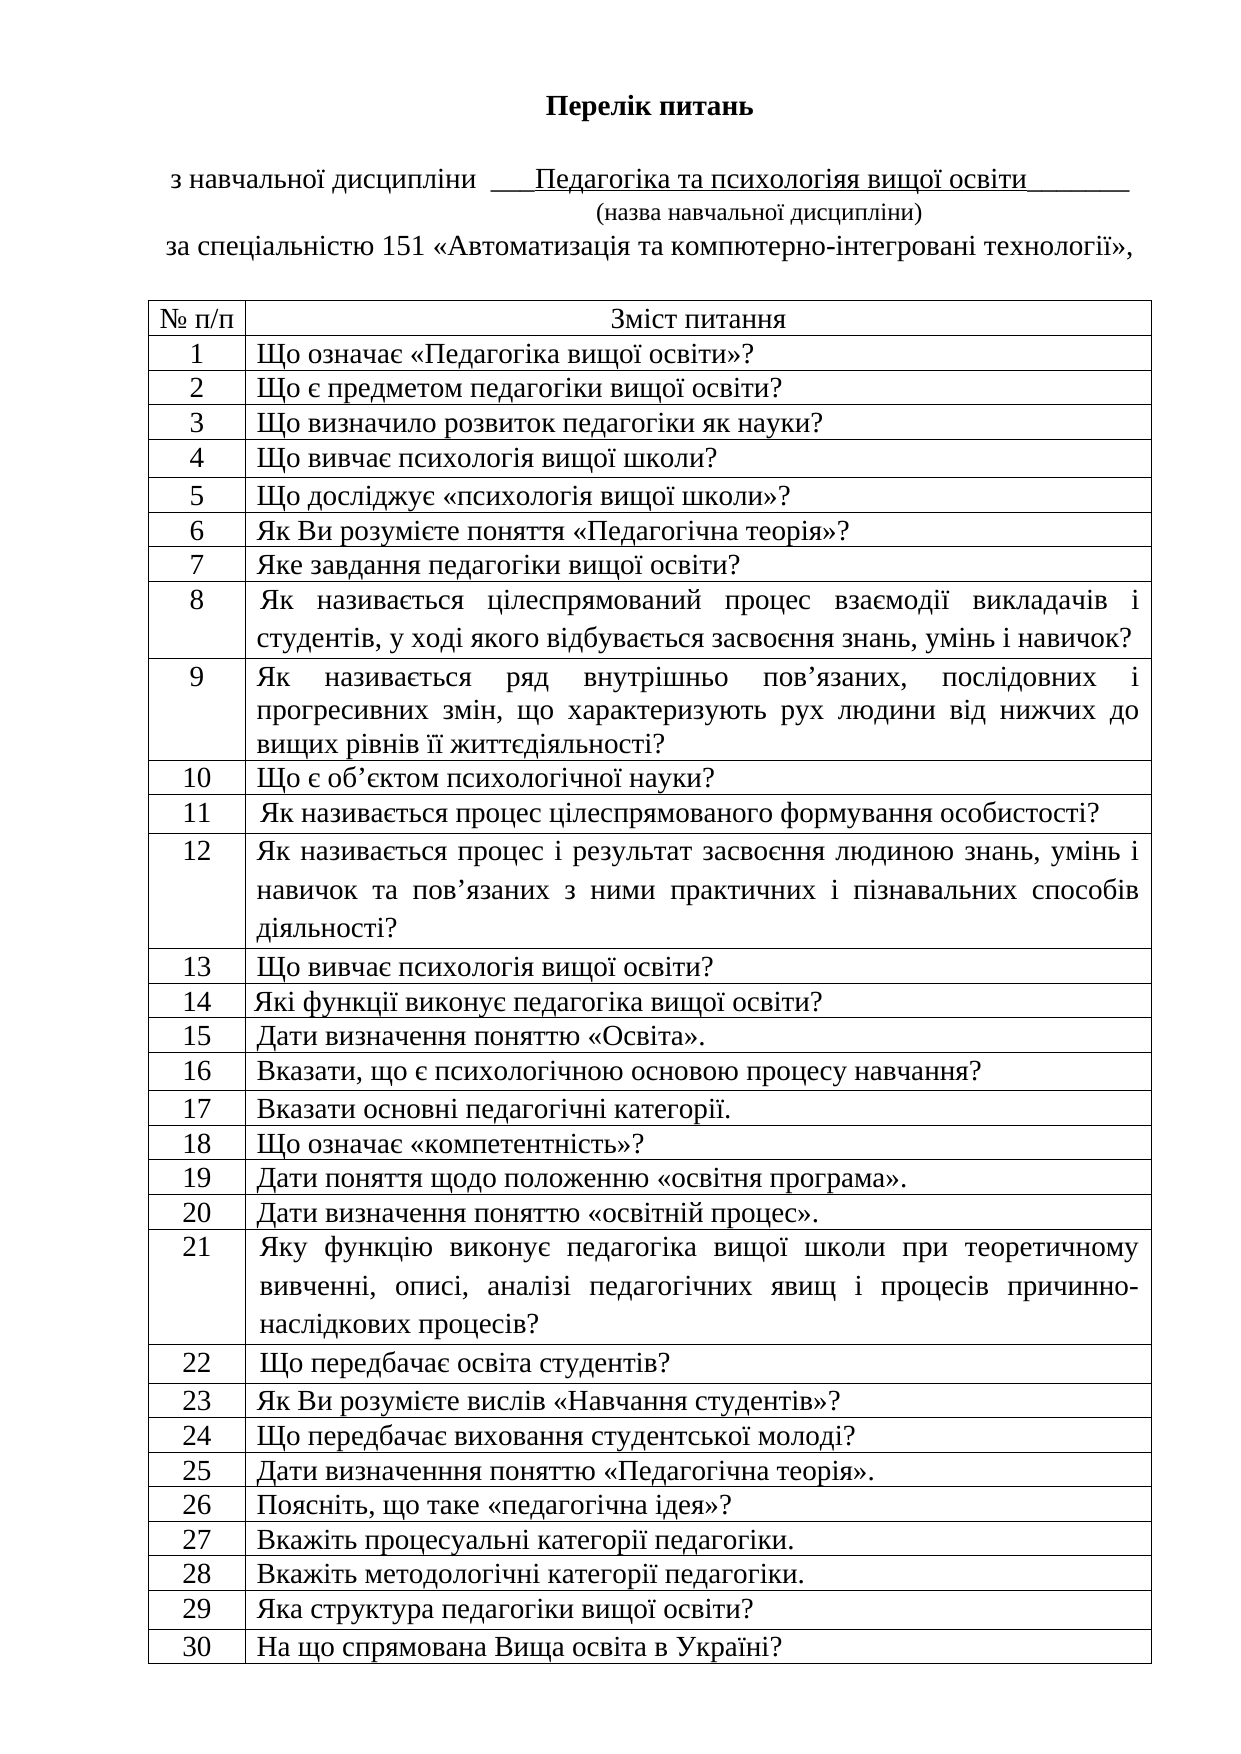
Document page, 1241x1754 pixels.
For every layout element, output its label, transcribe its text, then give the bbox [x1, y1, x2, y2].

table_cell Що означає «Педагогіка вищої освіти»? [246, 336, 1151, 369]
table_cell 19 [149, 1160, 245, 1194]
table_cell Дати поняття щодо положенню «освітня програма». [246, 1160, 1151, 1194]
table_cell Що передбачає виховання студентської молоді? [246, 1418, 1151, 1452]
table_cell 29 [149, 1591, 245, 1628]
table_cell Яке завдання педагогіки вищої освіти? [246, 547, 1151, 581]
table_cell 15 [149, 1018, 245, 1052]
table_cell Що означає «компетентність»? [246, 1126, 1151, 1159]
table_cell Як називається процес і результат засвоєння людиною знань, умінь і навичок та пов’язаних з ними практичних і пізнавальних способів діяльності? [246, 834, 1151, 948]
table_cell 17 [149, 1091, 245, 1125]
table_cell 26 [149, 1487, 245, 1521]
table_cell 18 [149, 1126, 245, 1159]
table_cell Яку функцію виконує педагогіка вищої школи при теоретичному вивченні, описі, аналізі педагогічних явищ і процесів причинно-наслідкових процесів? [246, 1230, 1151, 1344]
table_cell 28 [149, 1556, 245, 1590]
table_cell 23 [149, 1384, 245, 1417]
table_cell 21 [149, 1230, 245, 1344]
text (назва навчальної дисципліни) [148, 197, 1152, 226]
table_cell Як називається процес цілеспрямованого формування особистості? [246, 795, 1151, 832]
table_cell Дати визначенння поняттю «Педагогічна теорія». [246, 1453, 1151, 1486]
table_cell 11 [149, 795, 245, 832]
table_cell 22 [149, 1345, 245, 1382]
table_cell Як Ви розумієте вислів «Навчання студентів»? [246, 1384, 1151, 1417]
table_cell На що спрямована Вища освіта в Україні? [246, 1630, 1151, 1663]
table_cell Поясніть, що таке «педагогічна ідея»? [246, 1487, 1151, 1521]
table_cell Як називається цілеспрямований процес взаємодії викладачів і студентів, у ході якого відбувається засвоєння знань, умінь і навичок? [246, 582, 1151, 658]
table_cell 30 [149, 1630, 245, 1663]
table_cell Що передбачає освіта студентів? [246, 1345, 1151, 1382]
table_cell Як Ви розумієте поняття «Педагогічна теорія»? [246, 513, 1151, 546]
table_header № п/п [149, 301, 245, 335]
table_cell Вкажіть методологічні категорії педагогіки. [246, 1556, 1151, 1590]
table_cell 7 [149, 547, 245, 581]
table_cell Як називається ряд внутрішньо пов’язаних, послідовних і прогресивних змін, що характеризують рух людини від нижчих до вищих рівнів її життєдіяльності? [246, 659, 1151, 759]
text Перелік питань [148, 88, 1152, 122]
table_cell 20 [149, 1195, 245, 1228]
table_cell Що визначило розвиток педагогіки як науки? [246, 405, 1151, 439]
table_cell 12 [149, 834, 245, 948]
text за спеціальністю 151 «Автоматизація та компютерно-інтегровані технології», [148, 228, 1152, 262]
table_cell 8 [149, 582, 245, 658]
table_cell Яка структура педагогіки вищої освіти? [246, 1591, 1151, 1628]
table_cell Вкажіть процесуальні категорії педагогіки. [246, 1522, 1151, 1555]
table_cell Дати визначення поняттю «освітній процес». [246, 1195, 1151, 1228]
table_cell Вказати основні педагогічні категорії. [246, 1091, 1151, 1125]
table_cell Вказати, що є психологічною основою процесу навчання? [246, 1053, 1151, 1090]
table_cell 13 [149, 949, 245, 983]
text з навчальної дисципліни ___Педагогіка та психологіяя вищої освіти_______ [148, 161, 1152, 194]
table_cell Що вивчає психологія вищої освіти? [246, 949, 1151, 983]
table_cell 16 [149, 1053, 245, 1090]
table_cell 4 [149, 440, 245, 477]
table_cell 3 [149, 405, 245, 439]
table_cell 2 [149, 371, 245, 404]
table_cell 1 [149, 336, 245, 369]
table_cell Які функції виконує педагогіка вищої освіти? [246, 984, 1151, 1017]
table_header Зміст питання [246, 301, 1151, 335]
table_cell Що досліджує «психологія вищої школи»? [246, 478, 1151, 512]
table_cell Що є предметом педагогіки вищої освіти? [246, 371, 1151, 404]
table_cell 10 [149, 761, 245, 794]
table_cell 6 [149, 513, 245, 546]
table_cell 27 [149, 1522, 245, 1555]
table_cell 24 [149, 1418, 245, 1452]
table_cell 9 [149, 659, 245, 759]
table_cell Дати визначення поняттю «Освіта». [246, 1018, 1151, 1052]
table_cell Що вивчає психологія вищої школи? [246, 440, 1151, 477]
table_cell Що є об’єктом психологічної науки? [246, 761, 1151, 794]
table_cell 14 [149, 984, 245, 1017]
table_cell 25 [149, 1453, 245, 1486]
table_cell 5 [149, 478, 245, 512]
